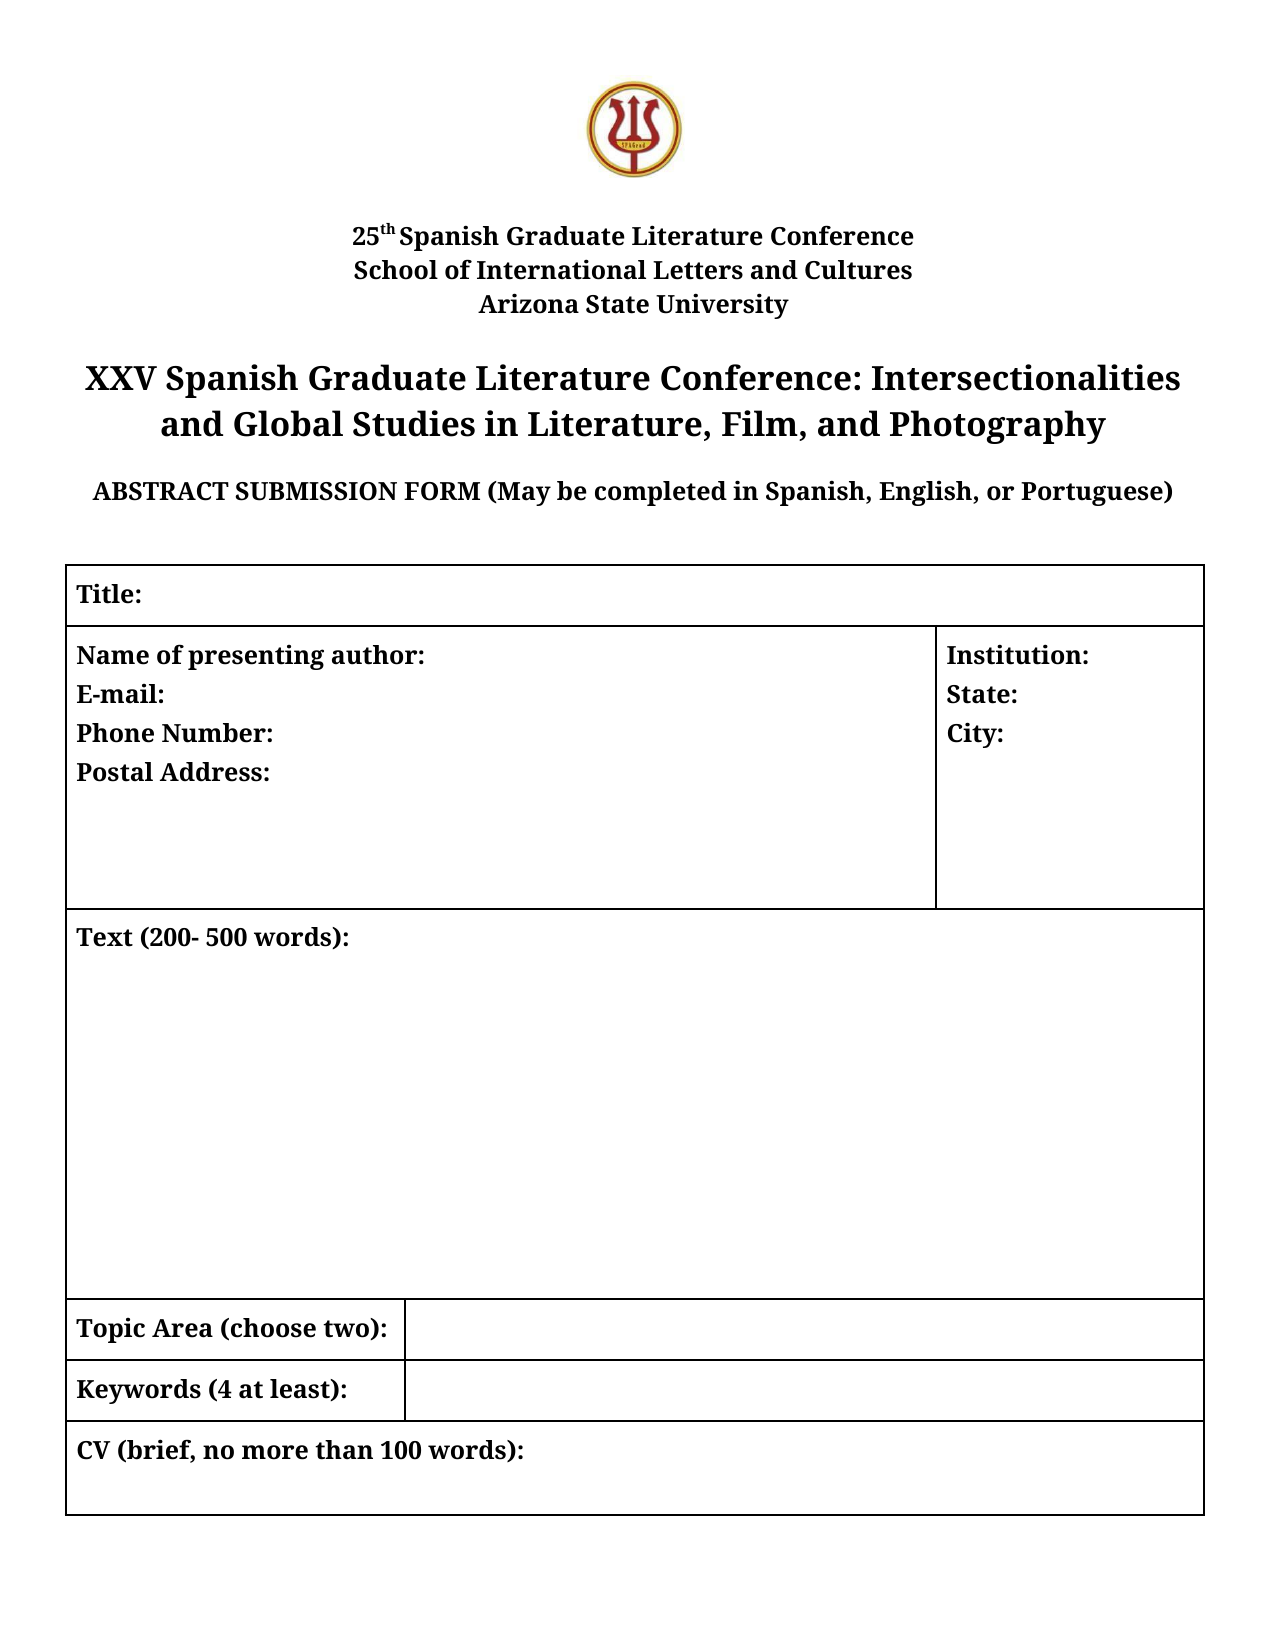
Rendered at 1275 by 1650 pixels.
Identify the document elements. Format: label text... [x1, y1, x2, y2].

text School of International Letters and Cultures [64, 253, 1202, 287]
table_cell Text (200- 500 words): [67, 910, 1203, 1298]
table_cell CV (brief, no more than 100 words): [67, 1422, 1203, 1514]
text 25th Spanish Graduate Literature Conference [64, 219, 1202, 253]
table_header Title: [67, 566, 1203, 625]
table_cell [406, 1361, 1203, 1420]
table_cell Keywords (4 at least): [67, 1361, 404, 1420]
text Arizona State University [64, 287, 1202, 321]
table_cell Topic Area (choose two): [67, 1300, 404, 1359]
text ABSTRACT SUBMISSION FORM (May be completed in Spanish, English, or Portuguese) [64, 474, 1202, 508]
picture [566, 75, 701, 178]
table_cell [406, 1300, 1203, 1359]
table_cell Name of presenting author: E-mail: Phone Number: Postal Address: [67, 627, 935, 908]
table_cell Institution: State: City: [937, 627, 1203, 908]
text XXV Spanish Graduate Literature Conference: Intersectionalities and Global Studies in Literature, Film, and Photography [64, 355, 1202, 446]
